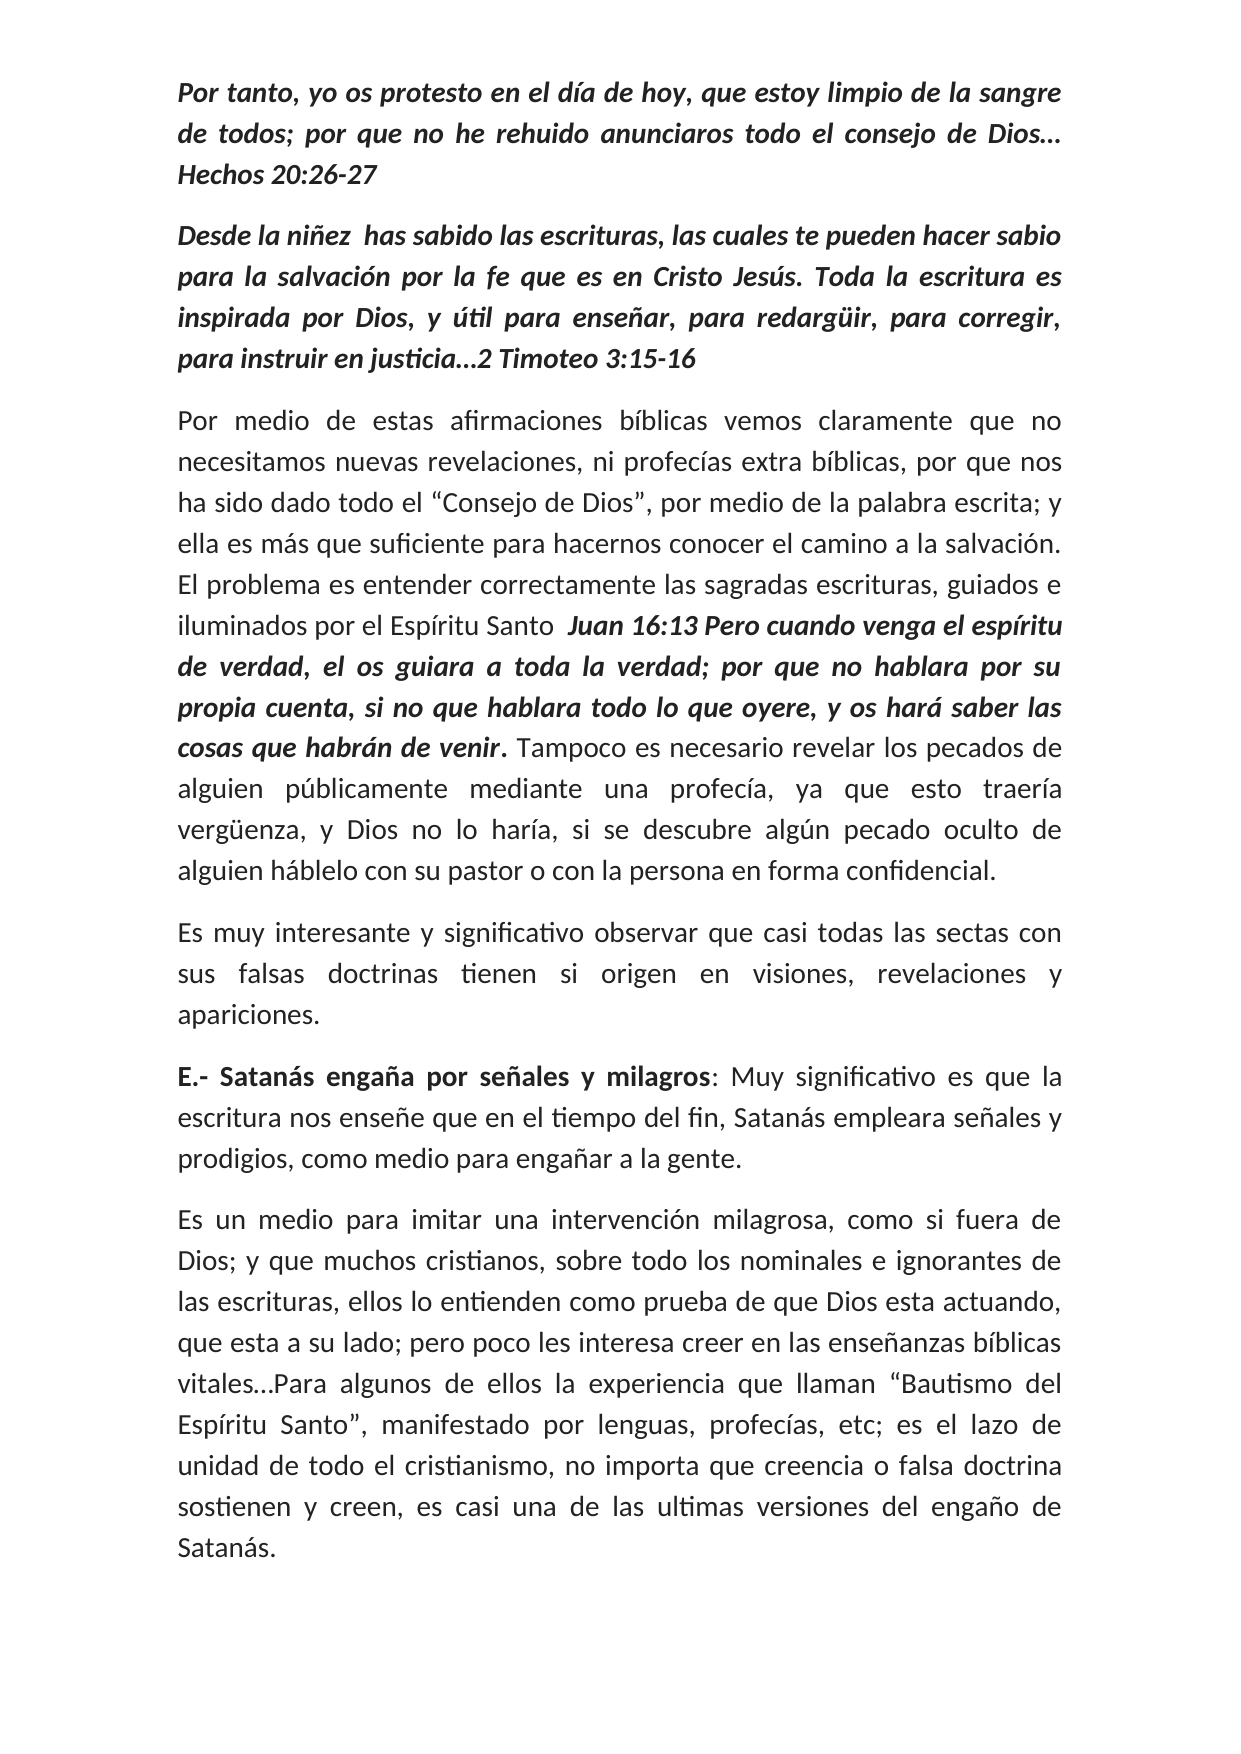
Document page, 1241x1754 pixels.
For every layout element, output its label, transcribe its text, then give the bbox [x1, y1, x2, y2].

text Es muy interesante y significativo observar que casi todas las sectas con sus falsas doctrinas tienen si origen en visiones, revelaciones y apariciones. [177, 914, 1063, 1032]
text Por tanto, yo os protesto en el día de hoy, que estoy limpio de la sangre de todos; por que no he rehuido anunciaros todo el consejo de Dios…Hechos 20:26-27 [177, 74, 1063, 191]
text E.- Satanás engaña por señales y milagros: Muy significativo es que la escritura nos enseñe que en el tiempo del fin, Satanás empleara señales y prodigios, como medio para engañar a la gente. [177, 1058, 1063, 1175]
text Desde la niñez has sabido las escrituras, las cuales te pueden hacer sabio para la salvación por la fe que es en Cristo Jesús. Toda la escritura es inspirada por Dios, y útil para enseñar, para redargüir, para corregir, para instruir en justicia…2 Timoteo 3:15-16 [177, 217, 1063, 376]
text Por medio de estas afirmaciones bíblicas vemos claramente que no necesitamos nuevas revelaciones, ni profecías extra bíblicas, por que nos ha sido dado todo el “Consejo de Dios”, por medio de la palabra escrita; y ella es más que suficiente para hacernos conocer el camino a la salvación. El problema es entender correctamente las sagradas escrituras, guiados e iluminados por el Espíritu Santo Juan 16:13 Pero cuando venga el espíritu de verdad, el os guiara a toda la verdad; por que no hablara por su propia cuenta, si no que hablara todo lo que oyere, y os hará saber las cosas que habrán de venir. Tampoco es necesario revelar los pecados de alguien públicamente mediante una profecía, ya que esto traería vergüenza, y Dios no lo haría, si se descubre algún pecado oculto de alguien háblelo con su pastor o con la persona en forma confidencial. [177, 402, 1063, 888]
text Es un medio para imitar una intervención milagrosa, como si fuera de Dios; y que muchos cristianos, sobre todo los nominales e ignorantes de las escrituras, ellos lo entienden como prueba de que Dios esta actuando, que esta a su lado; pero poco les interesa creer en las enseñanzas bíblicas vitales…Para algunos de ellos la experiencia que llaman “Bautismo del Espíritu Santo”, manifestado por lenguas, profecías, etc; es el lazo de unidad de todo el cristianismo, no importa que creencia o falsa doctrina sostienen y creen, es casi una de las ultimas versiones del engaño de Satanás. [177, 1201, 1063, 1564]
